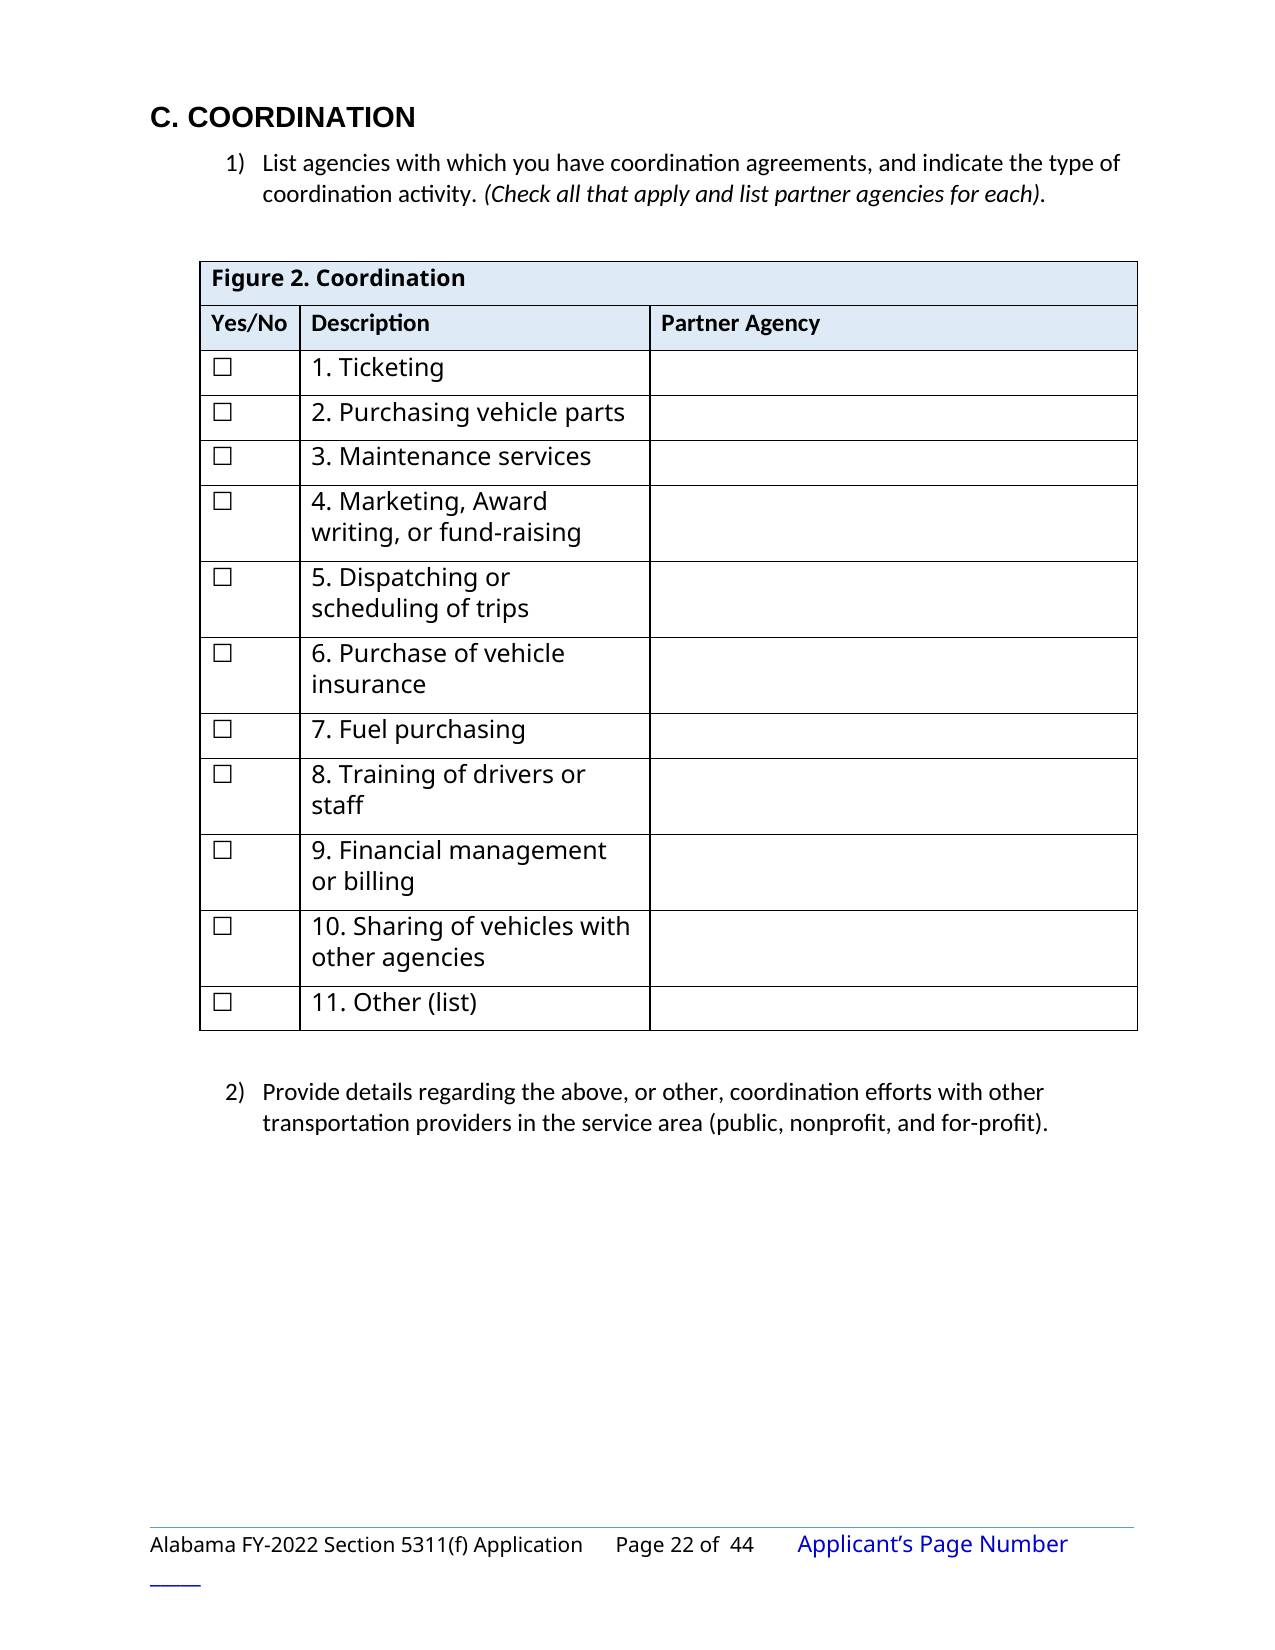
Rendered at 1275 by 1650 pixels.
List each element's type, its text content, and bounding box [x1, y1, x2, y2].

table_cell [651, 759, 1137, 833]
table_cell Yes/No [201, 306, 299, 350]
text Provide details regarding the above, or other, coordination efforts with other transportation providers in the service area (public, nonprofit, and for-profit). [225, 1075, 1125, 1169]
table_cell 9. Financial management or billing [301, 835, 649, 909]
table_cell [651, 486, 1137, 561]
table_cell 8. Training of drivers or staff [301, 759, 649, 833]
table_cell [651, 441, 1137, 484]
table_cell [651, 835, 1137, 909]
table_cell 4. Marketing, Award writing, or fund-raising [301, 486, 649, 561]
table_cell [651, 351, 1137, 395]
text COORDINATION [150, 100, 1125, 133]
table_cell 6. Purchase of vehicle insurance [301, 638, 649, 713]
table_cell 3. Maintenance services [301, 441, 649, 484]
table_cell 10. Sharing of vehicles with other agencies [301, 911, 649, 986]
table_cell 2. Purchasing vehicle parts [301, 396, 649, 440]
table_cell 5. Dispatching or scheduling of trips [301, 562, 649, 637]
table_cell Partner Agency [651, 306, 1137, 350]
table_header Figure 2. Coordination [201, 262, 1137, 305]
table_cell 11. Other (list) [301, 987, 649, 1030]
table_cell [651, 396, 1137, 440]
table_cell [651, 638, 1137, 713]
table_cell [651, 911, 1137, 986]
table_cell [651, 714, 1137, 757]
table_cell Description [301, 306, 649, 350]
table_cell [651, 562, 1137, 637]
table_cell 7. Fuel purchasing [301, 714, 649, 757]
table_cell [651, 987, 1137, 1030]
list List agencies with which you have coordination agreements, and indicate the type of coordination activity. (Check all that apply and list partner agencies for each). [225, 146, 1125, 208]
table_cell 1. Ticketing [301, 351, 649, 395]
